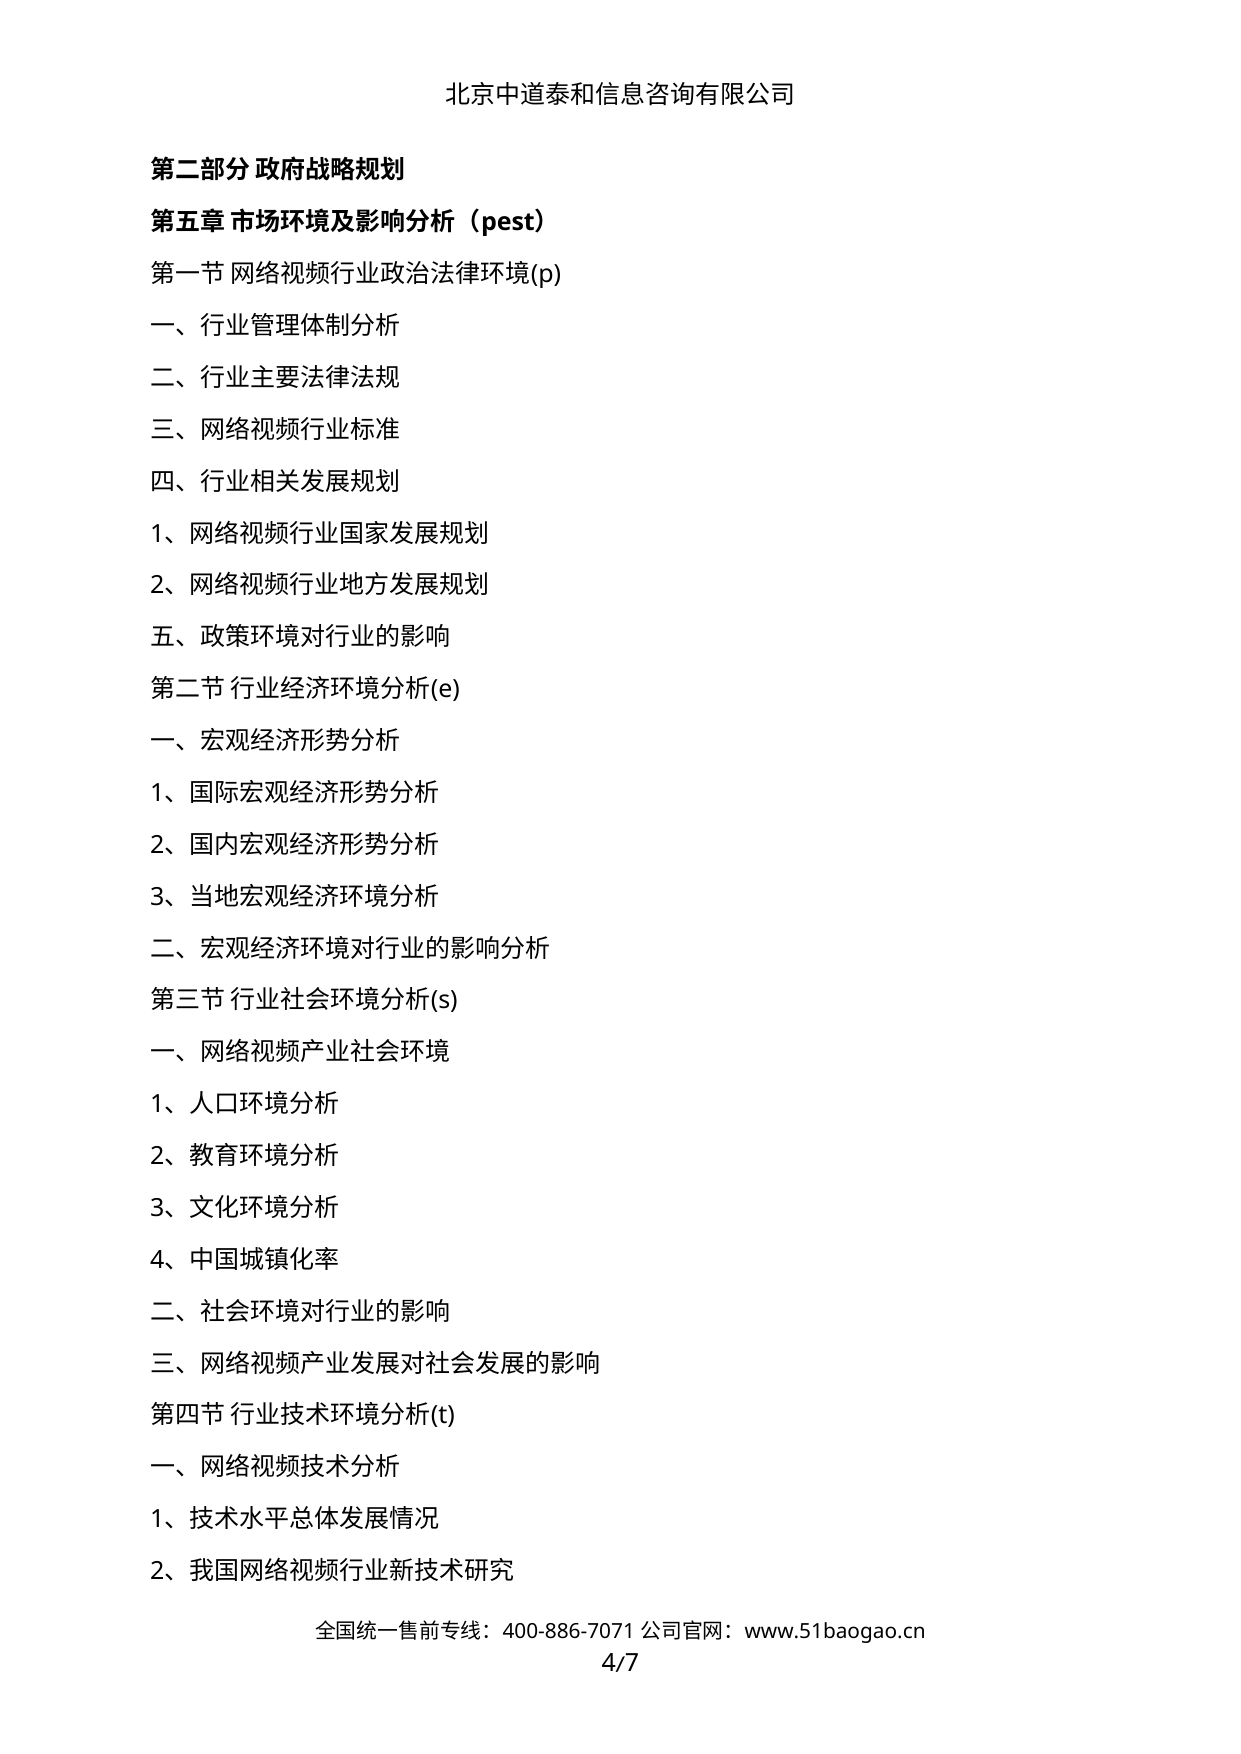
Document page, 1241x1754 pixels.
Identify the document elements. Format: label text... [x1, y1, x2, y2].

text 4、中国城镇化率 [150, 1239, 1090, 1276]
text 第一节 网络视频行业政治法律环境(p) [150, 254, 1090, 290]
text 三、网络视频行业标准 [150, 409, 1090, 446]
text 一、行业管理体制分析 [150, 306, 1090, 342]
text 第二节 行业经济环境分析(e) [150, 669, 1090, 705]
text 四、行业相关发展规划 [150, 461, 1090, 497]
text 一、网络视频技术分析 [150, 1447, 1090, 1483]
text 一、网络视频产业社会环境 [150, 1032, 1090, 1068]
text 第三节 行业社会环境分析(s) [150, 980, 1090, 1016]
text 2、网络视频行业地方发展规划 [150, 565, 1090, 601]
text 第二部分 政府战略规划 [150, 150, 1090, 186]
text 二、宏观经济环境对行业的影响分析 [150, 928, 1090, 964]
text 2、我国网络视频行业新技术研究 [150, 1551, 1090, 1587]
text 第四节 行业技术环境分析(t) [150, 1395, 1090, 1431]
text 1、技术水平总体发展情况 [150, 1499, 1090, 1535]
text 1、人口环境分析 [150, 1084, 1090, 1120]
text 三、网络视频产业发展对社会发展的影响 [150, 1343, 1090, 1379]
text 3、文化环境分析 [150, 1187, 1090, 1224]
text 二、行业主要法律法规 [150, 357, 1090, 394]
text 一、宏观经济形势分析 [150, 721, 1090, 757]
text 2、国内宏观经济形势分析 [150, 824, 1090, 861]
text 第五章 市场环境及影响分析（pest） [150, 202, 1090, 238]
text 1、国际宏观经济形势分析 [150, 772, 1090, 809]
text 五、政策环境对行业的影响 [150, 617, 1090, 653]
text 3、当地宏观经济环境分析 [150, 876, 1090, 912]
text 1、网络视频行业国家发展规划 [150, 513, 1090, 549]
text 二、社会环境对行业的影响 [150, 1291, 1090, 1327]
text 2、教育环境分析 [150, 1136, 1090, 1172]
